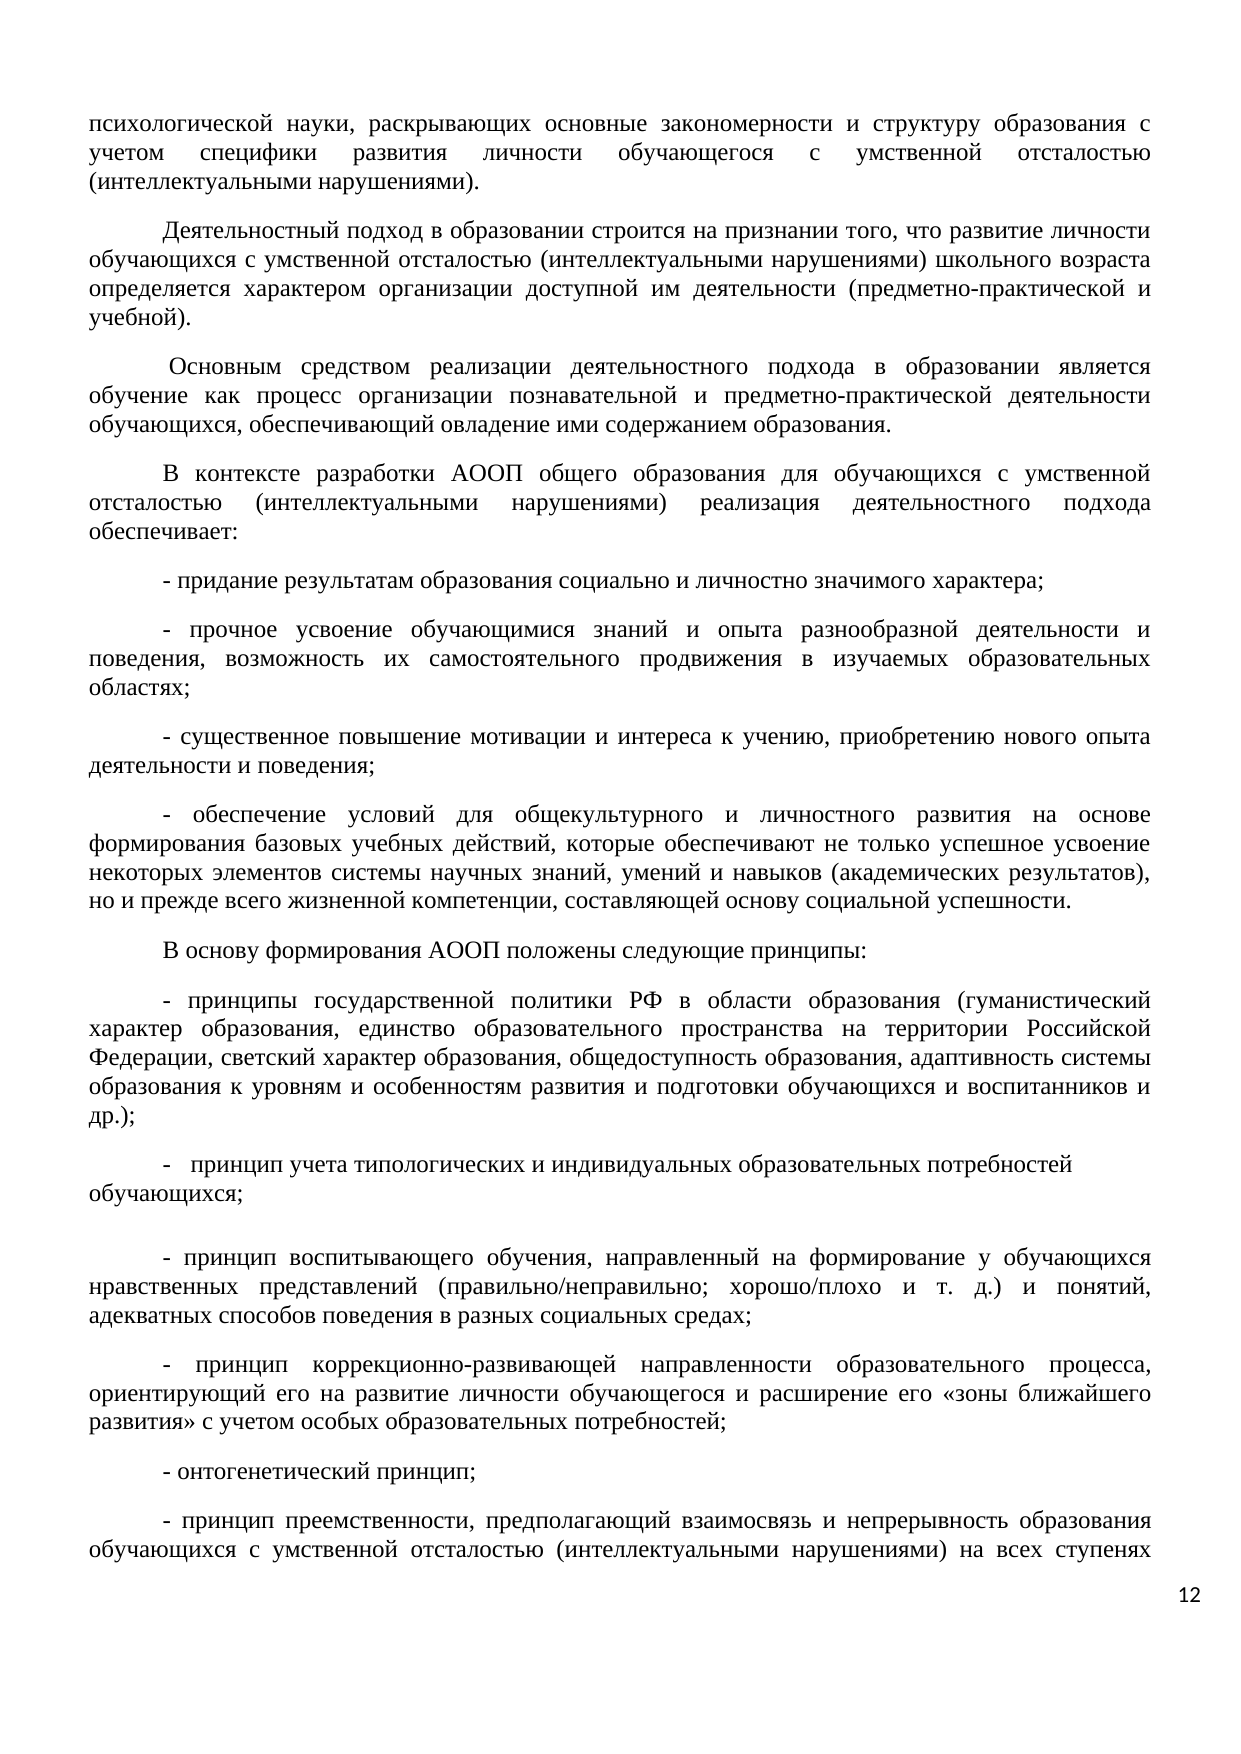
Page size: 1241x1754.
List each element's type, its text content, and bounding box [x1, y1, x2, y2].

list принцип воспитывающего обучения, направленный на формирование у обучающихся нравственных представлений (правильно/неправильно; хорошо/плохо и т. д.) и понятий, адекватных способов поведения в разных социальных средах; [89, 1242, 1152, 1329]
list онтогенетический принцип; [162, 1456, 1201, 1485]
list прочное усвоение обучающимися знаний и опыта разнообразной деятельности и поведения, возможность их самостоятельного продвижения в изучаемых образовательных областях; [89, 614, 1152, 701]
list принципы государственной политики РФ в области образования (гуманистический характер образования, единство образовательного пространства на территории Российской Федерации, светский характер образования, общедоступность образования, адаптивность системы образования к уровням и особенностям развития и подготовки обучающихся и воспитанников и др.); [89, 985, 1152, 1128]
list принцип учета типологических и индивидуальных образовательных потребностей обучающихся; [89, 1149, 1151, 1207]
list принцип коррекционно-развивающей направленности образовательного процесса, ориентирующий его на развитие личности обучающегося и расширение его «зоны ближайшего развития» с учетом особых образовательных потребностей; [89, 1349, 1152, 1435]
list обеспечение условий для общекультурного и личностного развития на основе формирования базовых учебных действий, которые обеспечивают не только успешное усвоение некоторых элементов системы научных знаний, умений и навыков (академических результатов), но и прежде всего жизненной компетенции, составляющей основу социальной успешности. [89, 799, 1151, 914]
text Деятельностный подход в образовании строится на признании того, что развитие личности обучающихся с умственной отсталостью (интеллектуальными нарушениями) школьного возраста определяется характером организации доступной им деятельности (предметно-практической и учебной). [89, 215, 1152, 330]
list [89, 1505, 1152, 1563]
text В контексте разработки АООП общего образования для обучающихся с умственной отсталостью (интеллектуальными нарушениями) реализация деятельностного подхода обеспечивает: [89, 458, 1152, 545]
list существенное повышение мотивации и интереса к учению, приобретению нового опыта деятельности и поведения; [89, 721, 1151, 779]
text В основу формирования АООП положены следующие принципы: [162, 935, 1201, 964]
text Основным средством реализации деятельностного подхода в образовании является обучение как процесс организации познавательной и предметно-практической деятельности обучающихся, обеспечивающий овладение ими содержанием образования. [89, 351, 1152, 438]
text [89, 108, 1152, 194]
list придание результатам образования социально и личностно значимого характера; [162, 565, 1201, 594]
